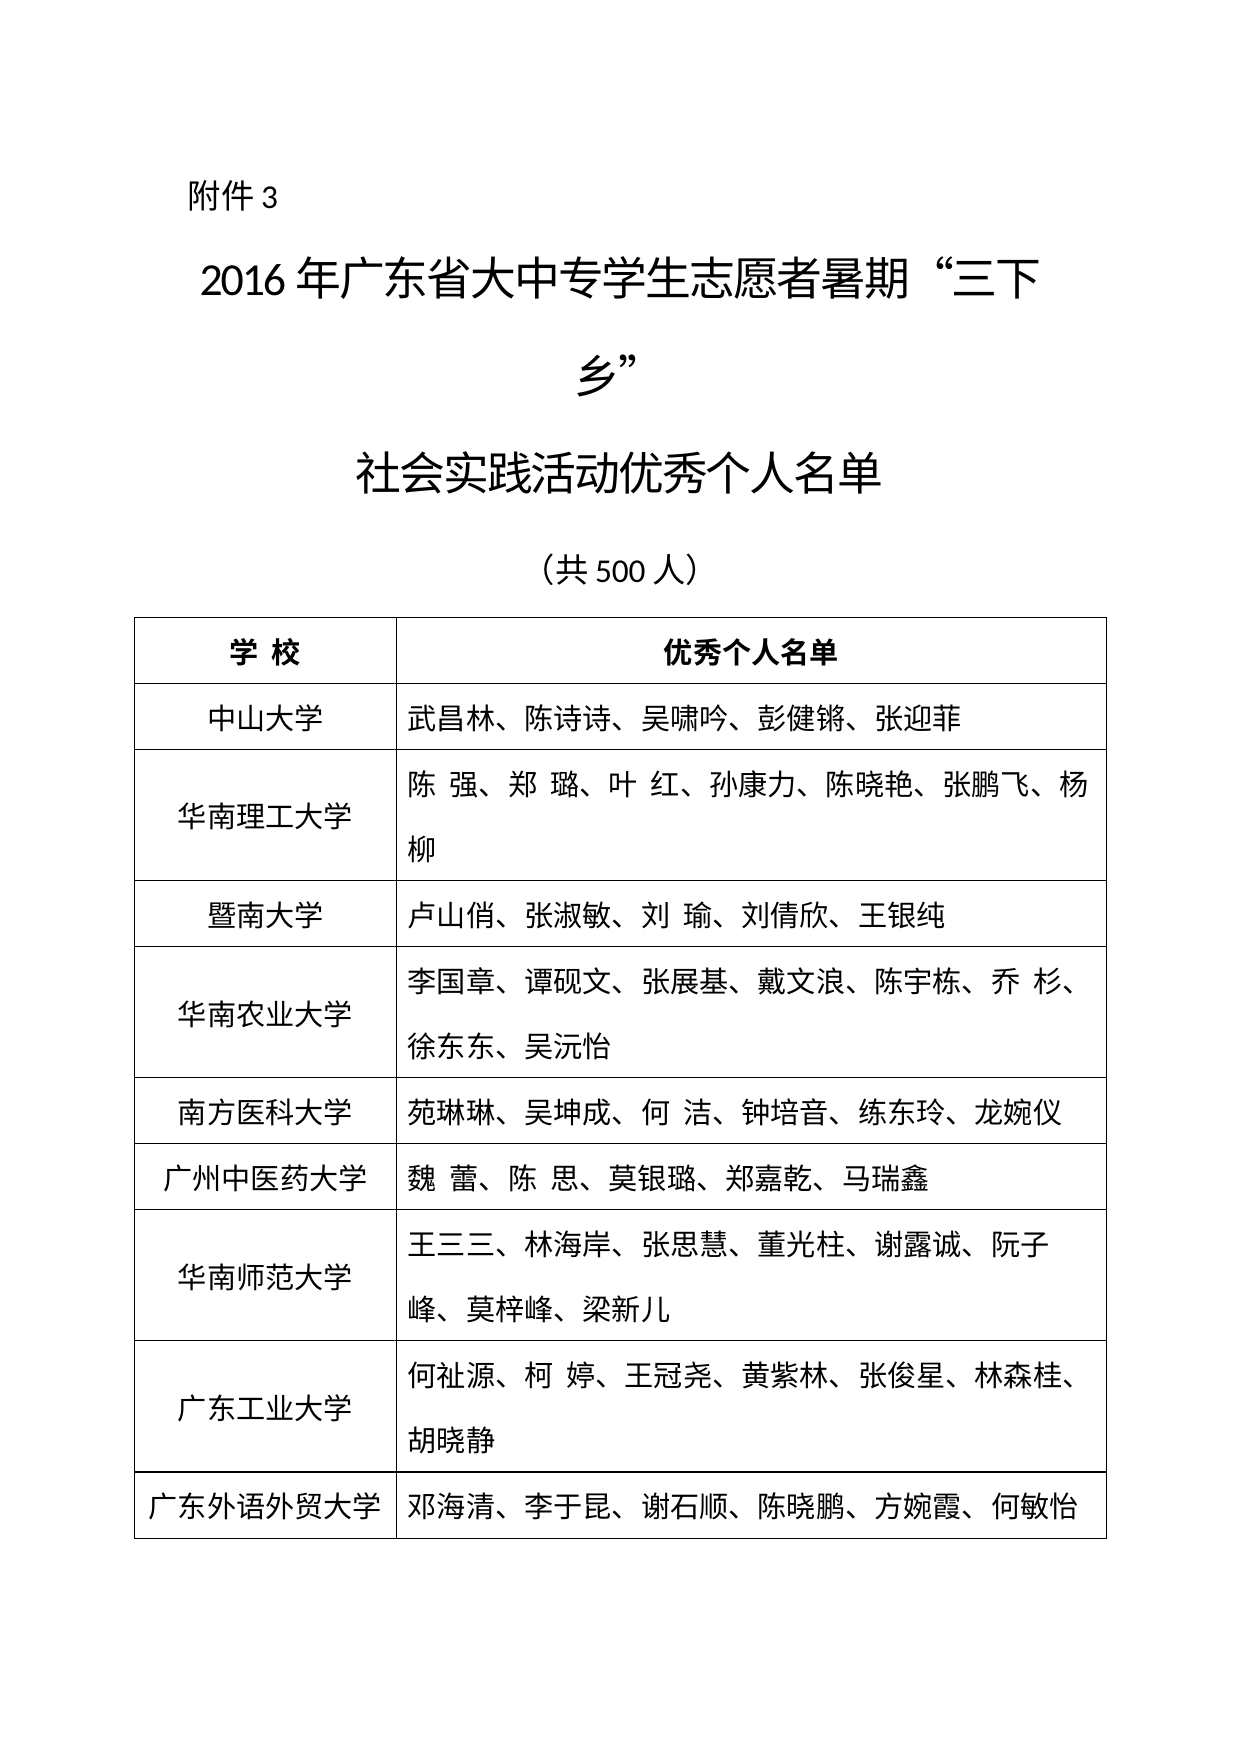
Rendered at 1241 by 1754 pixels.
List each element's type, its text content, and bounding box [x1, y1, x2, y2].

table_cell 苑琳琳、吴坤成、何 洁、钟培音、练东玲、龙婉仪 [397, 1078, 1106, 1143]
table_header 学 校 [135, 618, 396, 683]
table_cell 华南农业大学 [135, 947, 396, 1077]
table_cell 卢山俏、张淑敏、刘 瑜、刘倩欣、王银纯 [397, 881, 1106, 946]
table_cell 武昌林、陈诗诗、吴啸吟、彭健锵、张迎菲 [397, 684, 1106, 749]
table_cell 南方医科大学 [135, 1078, 396, 1143]
text （共500人） [187, 536, 1053, 601]
text 社会实践活动优秀个人名单 [187, 422, 1053, 519]
table_header 优秀个人名单 [397, 618, 1106, 683]
table_cell 李国章、谭砚文、张展基、戴文浪、陈宇栋、乔 杉、徐东东、吴沅怡 [397, 947, 1106, 1077]
table_cell 广东外语外贸大学 [135, 1473, 396, 1537]
table_cell 暨南大学 [135, 881, 396, 946]
table_cell 广州中医药大学 [135, 1144, 396, 1209]
table_cell 邓海清、李于昆、谢石顺、陈晓鹏、方婉霞、何敏怡 [397, 1473, 1106, 1537]
table_cell 广东工业大学 [135, 1341, 396, 1471]
table_cell 魏 蕾、陈 思、莫银璐、郑嘉乾、马瑞鑫 [397, 1144, 1106, 1209]
table_cell 华南理工大学 [135, 750, 396, 880]
table_cell 何祉源、柯 婷、王冠尧、黄紫林、张俊星、林森桂、胡晓静 [397, 1341, 1106, 1471]
text 附件3 [187, 162, 1053, 227]
table_cell 陈 强、郑 璐、叶 红、孙康力、陈晓艳、张鹏飞、杨 柳 [397, 750, 1106, 880]
table_cell 华南师范大学 [135, 1210, 396, 1340]
table_cell 王三三、林海岸、张思慧、董光柱、谢露诚、阮子峰、莫梓峰、梁新儿 [397, 1210, 1106, 1340]
table_cell 中山大学 [135, 684, 396, 749]
text 2016年广东省大中专学生志愿者暑期“三下乡” [187, 227, 1053, 422]
